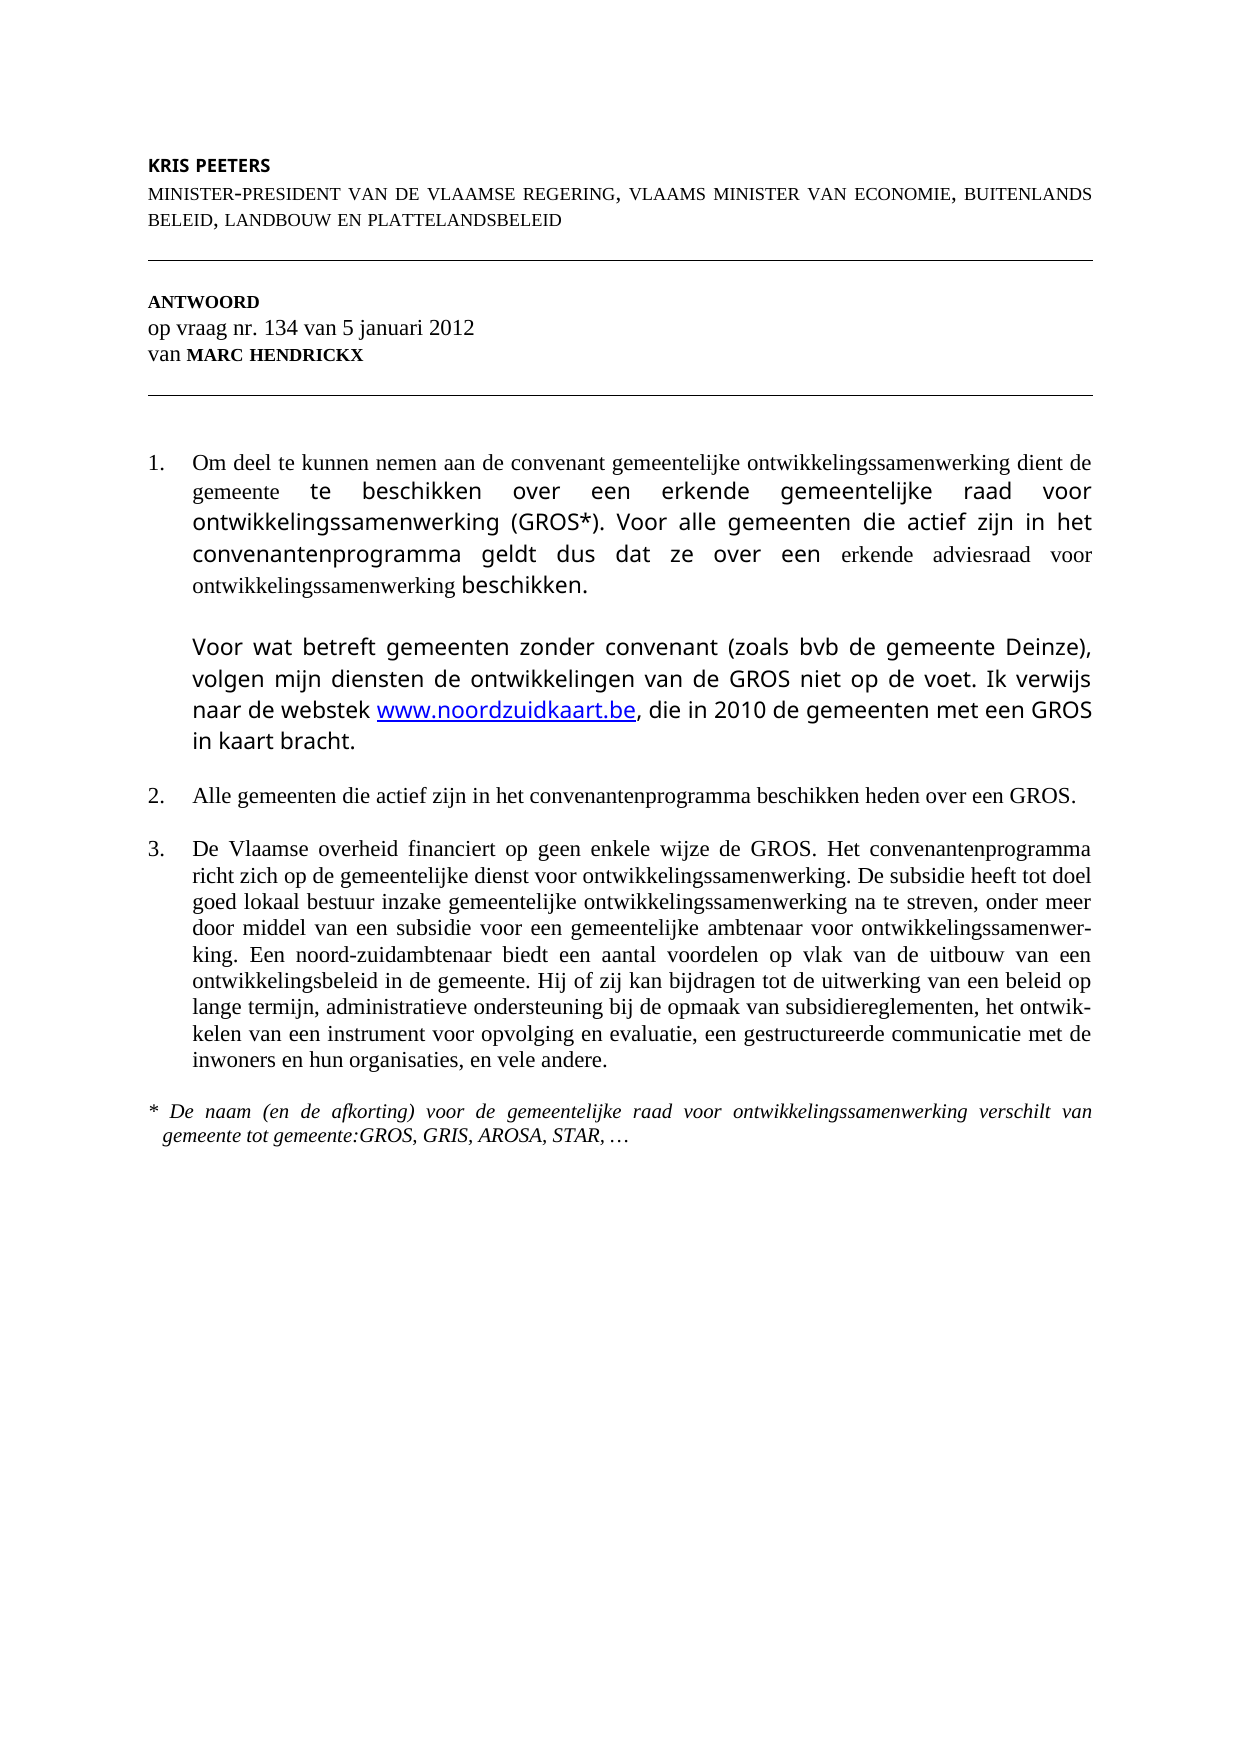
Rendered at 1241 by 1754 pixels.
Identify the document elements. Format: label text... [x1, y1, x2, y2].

list De Vlaamse overheid financiert op geen enkele wijze de GROS. Het convenantenprogramma richt zich op de gemeentelijke dienst voor ontwikkelingssamenwerking. De subsidie heeft tot doel goed lokaal bestuur inzake gemeentelijke ontwikkelingssamenwerking na te streven, onder meer door middel van een subsidie voor een gemeentelijke ambtenaar voor ontwikkelingssamenwer-king. Een noord-zuidambtenaar biedt een aantal voordelen op vlak van de uitbouw van een ontwikkelingsbeleid in de gemeente. Hij of zij kan bijdragen tot de uitwerking van een beleid op lange termijn, administratieve ondersteuning bij de opmaak van subsidiereglementen, het ontwik-kelen van een instrument voor opvolging en evaluatie, een gestructureerde communicatie met de inwoners en hun organisaties, en vele andere. [148, 835, 1093, 1072]
text minister-president van de vlaamse regering, vlaams minister van economie, buitenlands beleid, landbouw en plattelandsbeleid [148, 179, 1093, 232]
text kris peeters [148, 148, 1093, 179]
list * De naam (en de afkorting) voor de gemeentelijke raad voor ontwikkelingssamenwerking verschilt van gemeente tot gemeente:GROS, GRIS, AROSA, STAR, … [148, 1099, 1093, 1147]
list Alle gemeenten die actief zijn in het convenantenprogramma beschikken heden over een GROS. [148, 783, 1093, 809]
text op vraag nr. 134 van 5 januari 2012 [148, 314, 1093, 340]
text antwoord [148, 287, 1093, 314]
list Om deel te kunnen nemen aan de convenant gemeentelijke ontwikkelingssamenwerking dient de gemeente te beschikken over een erkende gemeentelijke raad voor ontwikkelingssamenwerking (GROS*). Voor alle gemeenten die actief zijn in het convenantenprogramma geldt dus dat ze over een erkende adviesraad voor ontwikkelingssamenwerking beschikken. [148, 449, 1093, 600]
text van marc hendrickx [148, 340, 1093, 366]
text Voor wat betreft gemeenten zonder convenant (zoals bvb de gemeente Deinze), volgen mijn diensten de ontwikkelingen van de GROS niet op de voet. Ik verwijs naar de webstek www.noordzuidkaart.be, die in 2010 de gemeenten met een GROS in kaart bracht. [192, 631, 1093, 756]
